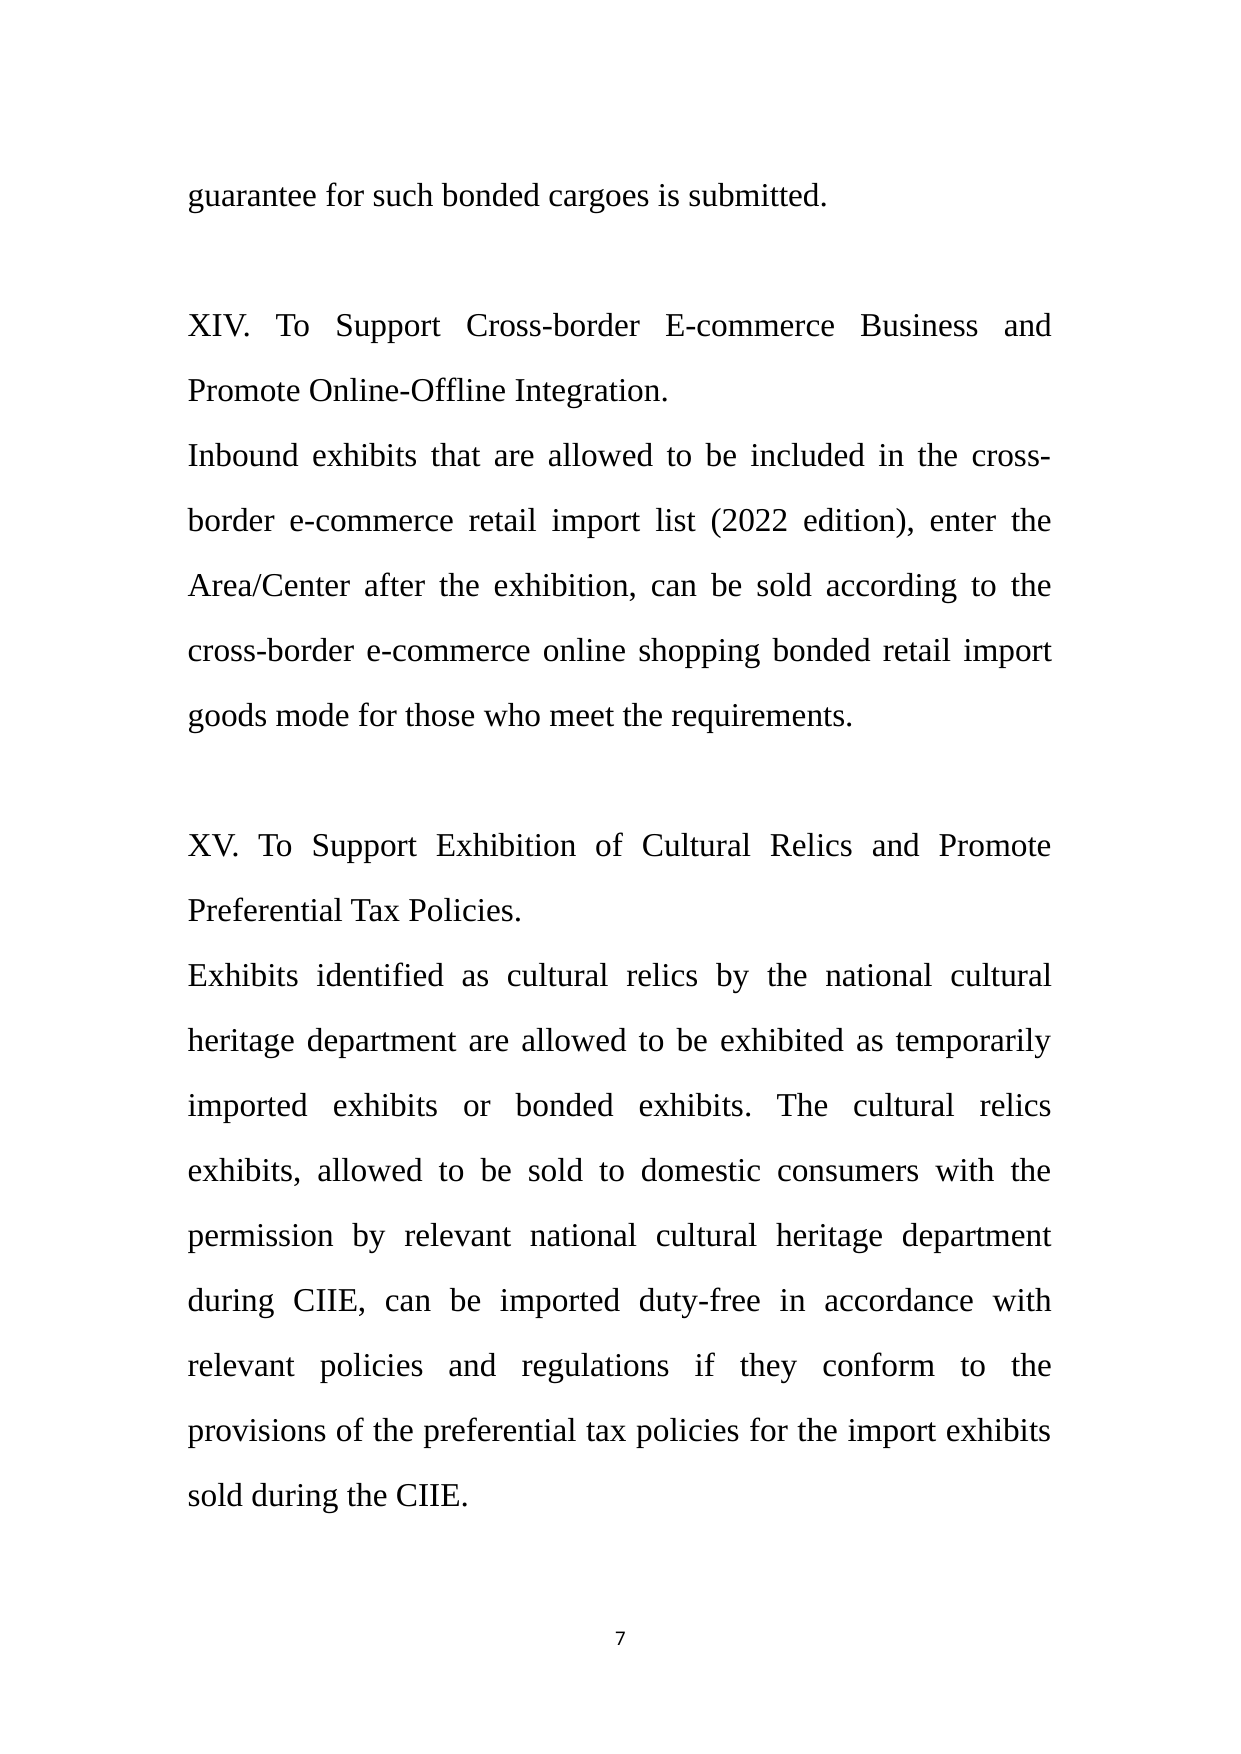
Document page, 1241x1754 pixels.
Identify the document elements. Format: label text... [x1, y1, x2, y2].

text XV. To Support Exhibition of Cultural Relics and Promote Preferential Tax Policies. [187, 812, 1053, 942]
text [187, 162, 1053, 227]
text Exhibits identified as cultural relics by the national cultural heritage department are allowed to be exhibited as temporarily imported exhibits or bonded exhibits. The cultural relics exhibits, allowed to be sold to domestic consumers with the permission by relevant national cultural heritage department during CIIE, can be imported duty-free in accordance with relevant policies and regulations if they conform to the provisions of the preferential tax policies for the import exhibits sold during the CIIE. [187, 942, 1053, 1527]
text Inbound exhibits that are allowed to be included in the cross-border e-commerce retail import list (2022 edition), enter the Area/Center after the exhibition, can be sold according to the cross-border e-commerce online shopping bonded retail import goods mode for those who meet the requirements. [187, 422, 1053, 747]
text XIV. To Support Cross-border E-commerce Business and Promote Online-Offline Integration. [187, 292, 1053, 422]
